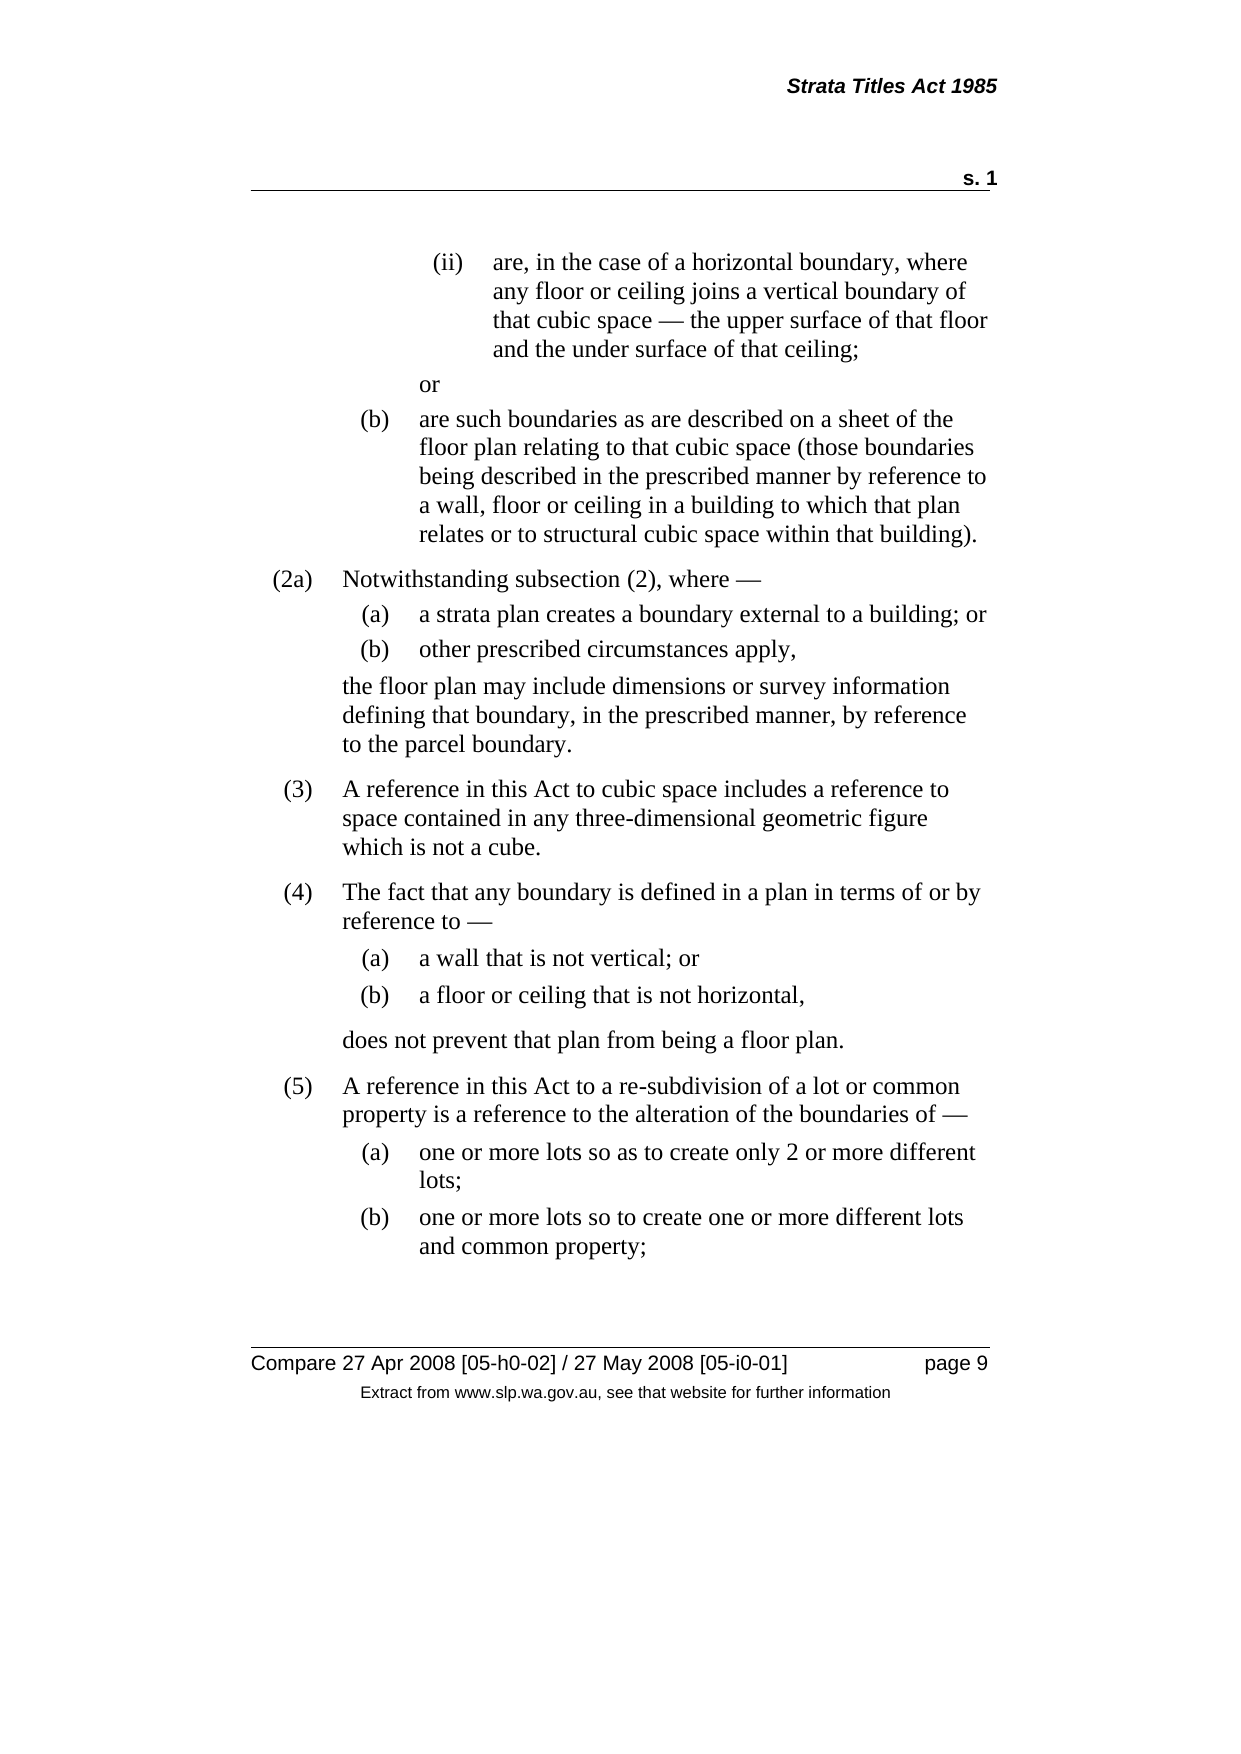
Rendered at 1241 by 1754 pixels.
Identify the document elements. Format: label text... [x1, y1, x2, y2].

text (a) one or more lots so as to create only 2 or more different lots; [251, 1137, 990, 1194]
text (a) a wall that is not vertical; or [251, 943, 990, 972]
text (b) one or more lots so to create one or more different lots and common property; [251, 1202, 990, 1260]
text (b) are such boundaries as are described on a sheet of the floor plan relating to that cubic space (those boundaries being described in the prescribed manner by reference to a wall, floor or ceiling in a building to which that plan relates or to structural cubic space within that building). [251, 404, 990, 547]
text (ii) are, in the case of a horizontal boundary, where any floor or ceiling joins a vertical boundary of that cubic space — the upper surface of that floor and the under surface of that ceiling; [251, 247, 990, 362]
text (4) The fact that any boundary is defined in a plan in terms of or by reference to — [251, 877, 990, 934]
text (5) A reference in this Act to a re-subdivision of a lot or common property is a reference to the alteration of the boundaries of — [251, 1071, 990, 1128]
text (a) a strata plan creates a boundary external to a building; or [251, 599, 990, 628]
text or [251, 369, 990, 397]
text (b) other prescribed circumstances apply, [251, 634, 990, 663]
text the floor plan may include dimensions or survey information defining that boundary, in the prescribed manner, by reference to the parcel boundary. [251, 671, 990, 757]
text (b) a floor or ceiling that is not horizontal, [251, 980, 990, 1009]
text (2a) Notwithstanding subsection (2), where — [251, 564, 990, 593]
text (3) A reference in this Act to cubic space includes a reference to space contained in any three-dimensional geometric figure which is not a cube. [251, 774, 990, 860]
text does not prevent that plan from being a floor plan. [251, 1025, 990, 1054]
